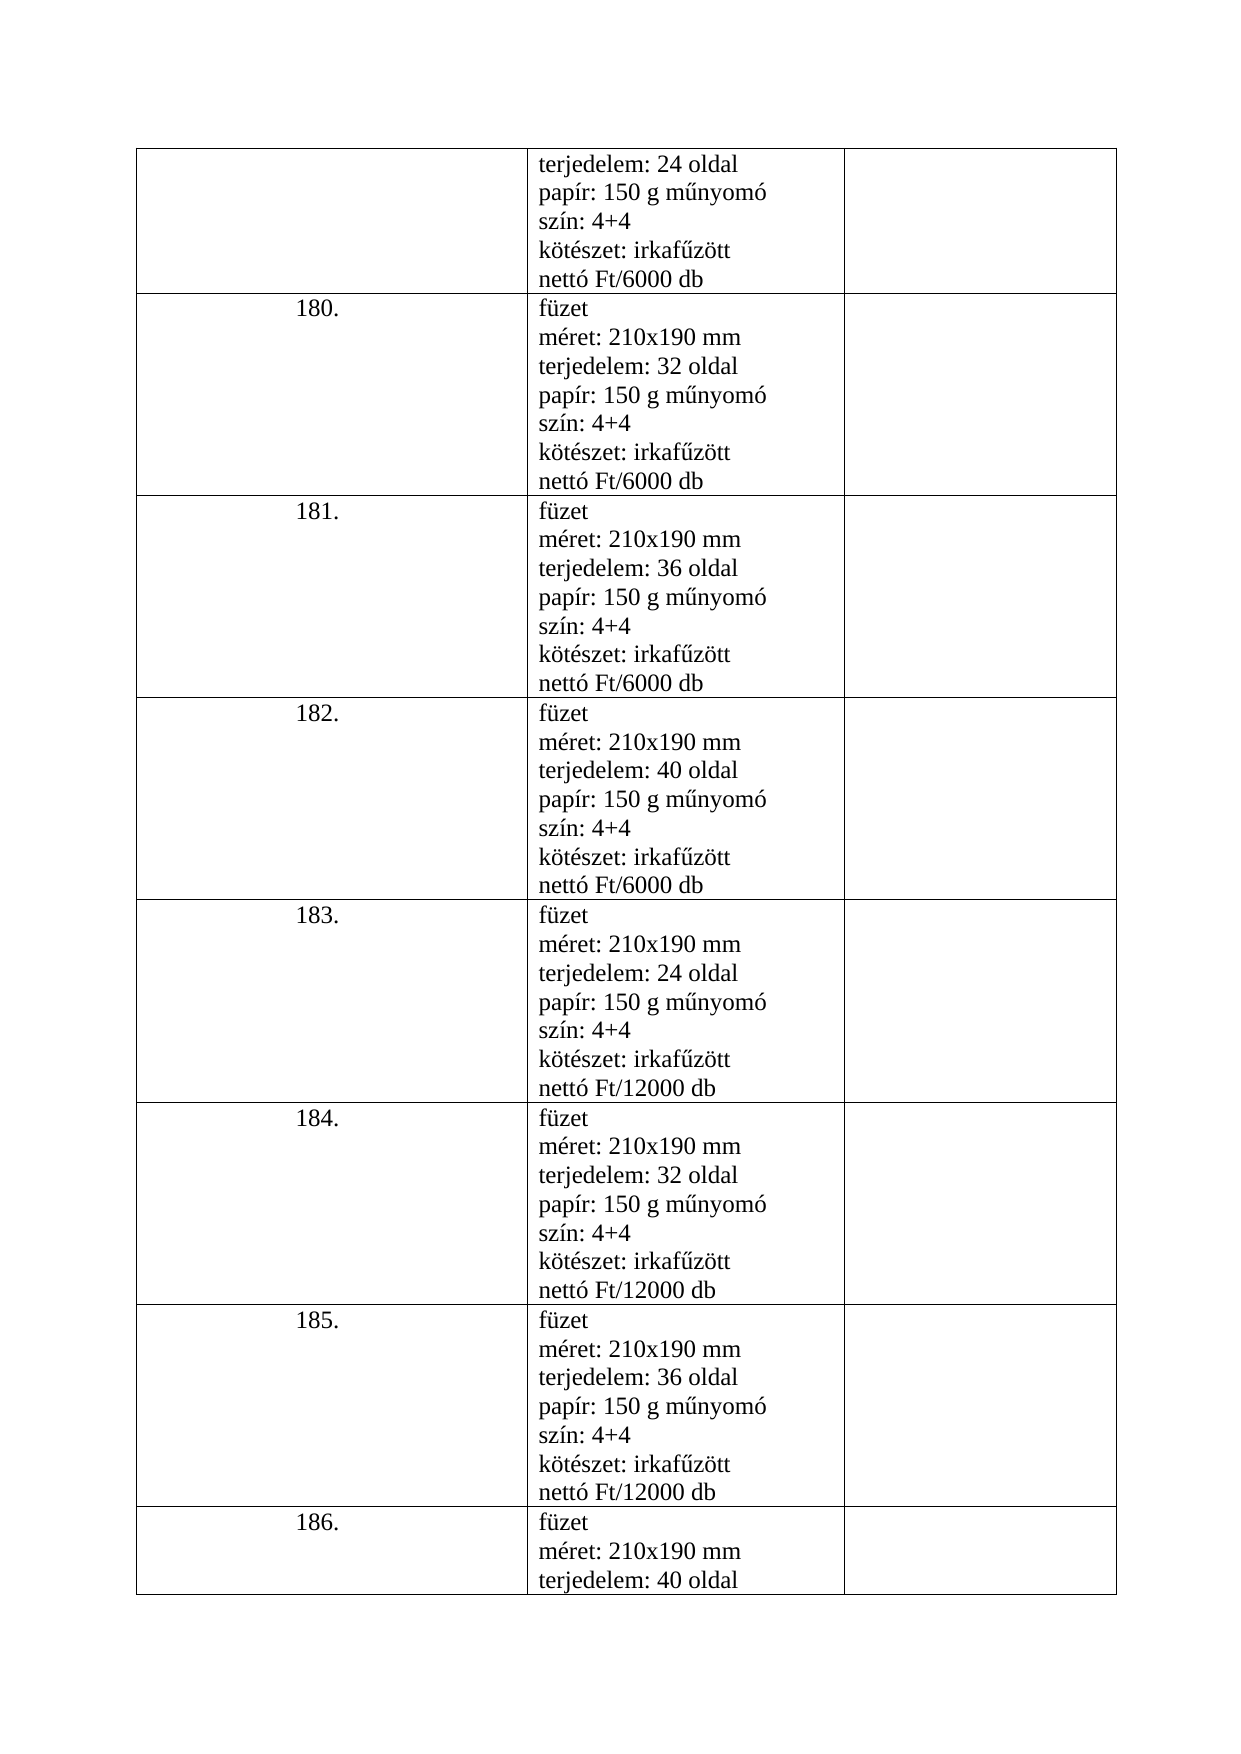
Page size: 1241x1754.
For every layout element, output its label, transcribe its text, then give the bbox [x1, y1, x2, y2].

table_cell [137, 1507, 527, 1593]
table_cell [845, 496, 1116, 697]
table_cell [137, 1305, 527, 1506]
table_cell füzet méret: 210x190 mm terjedelem: 36 oldal papír: 150 g műnyomó szín: 4+4 kötészet: irkafűzött nettó Ft/12000 db [528, 1305, 844, 1506]
table_cell füzet méret: 210x190 mm terjedelem: 32 oldal papír: 150 g műnyomó szín: 4+4 kötészet: irkafűzött nettó Ft/12000 db [528, 1103, 844, 1304]
table_cell [137, 149, 527, 292]
table_cell füzet méret: 210x190 mm terjedelem: 24 oldal papír: 150 g műnyomó szín: 4+4 kötészet: irkafűzött nettó Ft/12000 db [528, 900, 844, 1102]
table_cell [845, 294, 1116, 495]
table_cell [845, 1305, 1116, 1506]
table_cell [137, 496, 527, 697]
table_cell [845, 1507, 1116, 1593]
table_cell [845, 1103, 1116, 1304]
table_cell [137, 698, 527, 899]
table_cell [845, 698, 1116, 899]
table_cell füzet méret: 210x190 mm terjedelem: 36 oldal papír: 150 g műnyomó szín: 4+4 kötészet: irkafűzött nettó Ft/6000 db [528, 496, 844, 697]
table_cell [137, 900, 527, 1102]
table_cell füzet méret: 210x190 mm terjedelem: 32 oldal papír: 150 g műnyomó szín: 4+4 kötészet: irkafűzött nettó Ft/6000 db [528, 294, 844, 495]
table_cell [137, 1103, 527, 1304]
table_cell füzet méret: 210x190 mm terjedelem: 40 oldal papír: 150 g műnyomó szín: 4+4 kötészet: irkafűzött nettó Ft/6000 db [528, 698, 844, 899]
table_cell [528, 149, 844, 292]
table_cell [528, 1507, 844, 1593]
table_cell [137, 294, 527, 495]
table_cell [845, 900, 1116, 1102]
table_cell [845, 149, 1116, 292]
